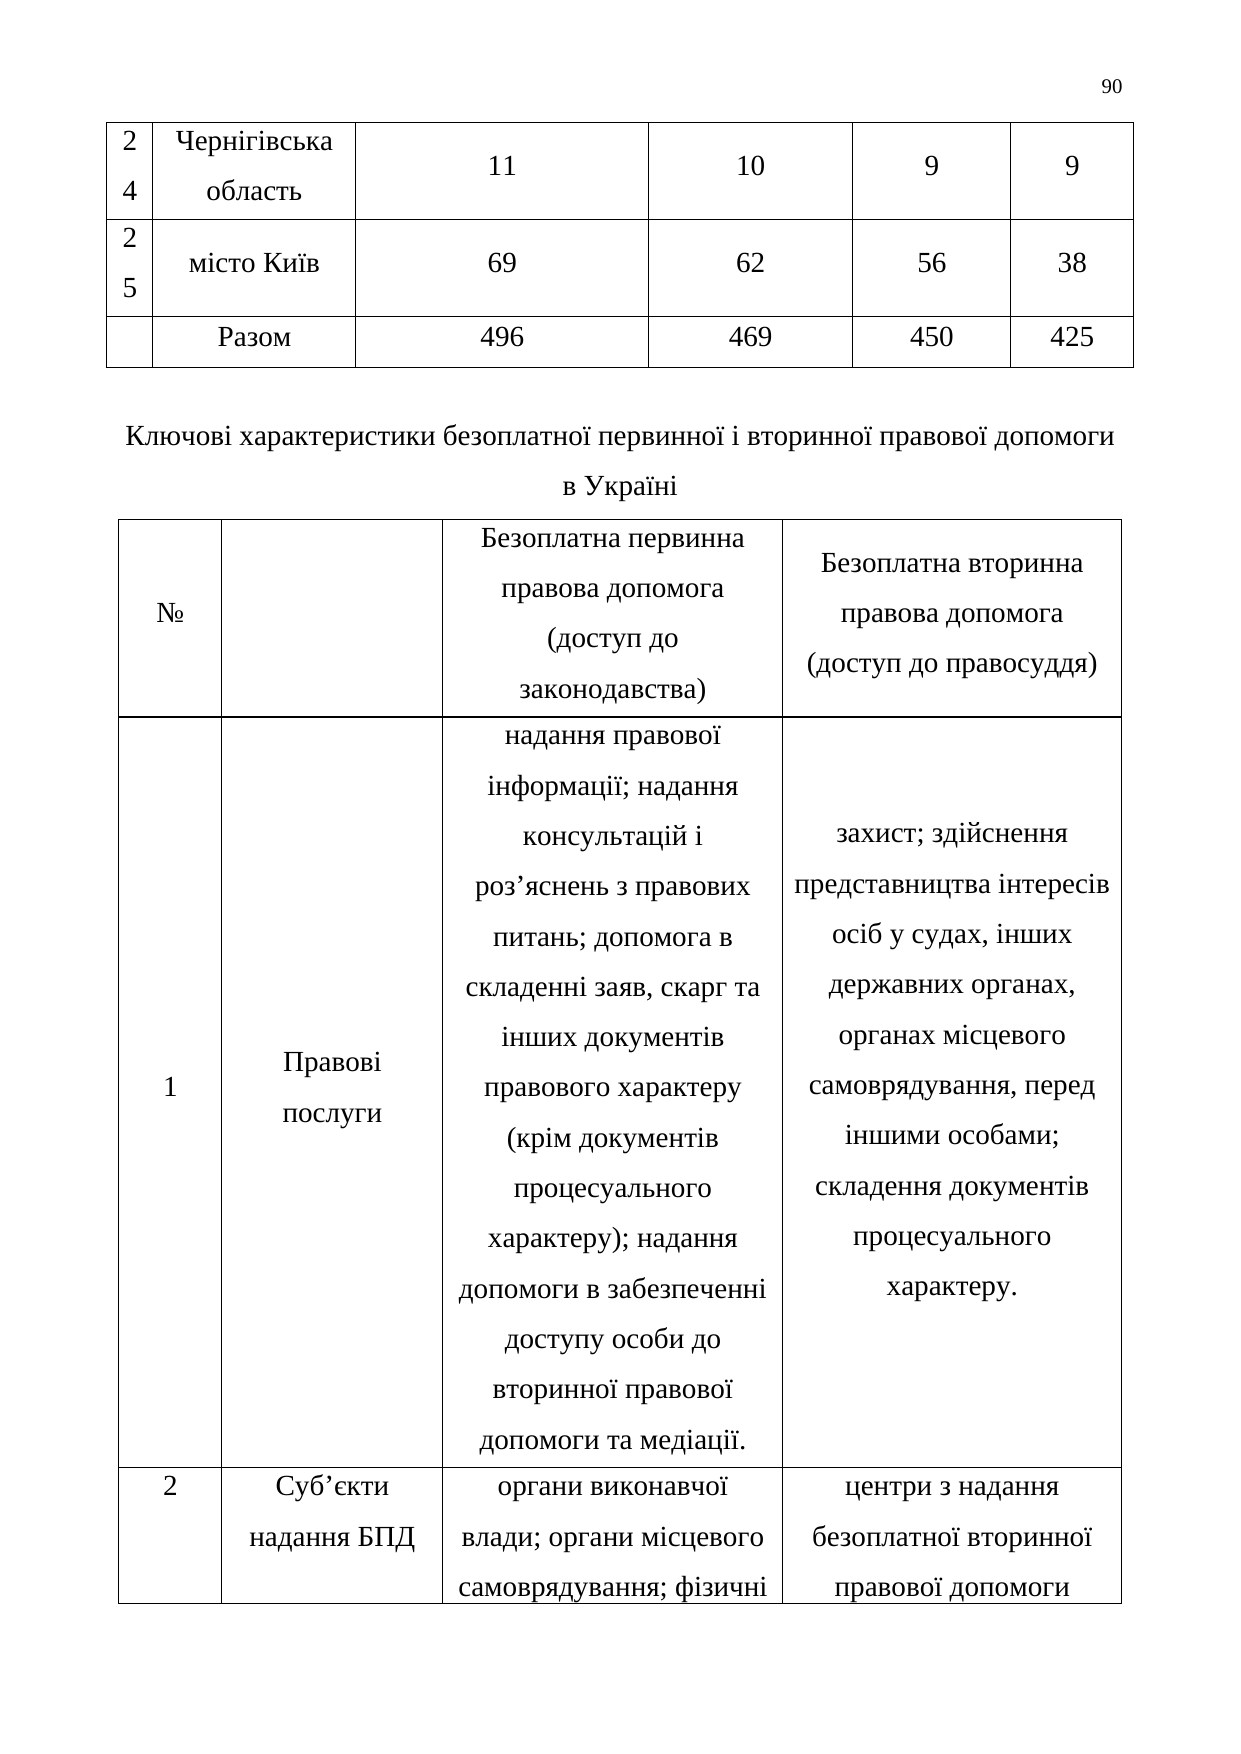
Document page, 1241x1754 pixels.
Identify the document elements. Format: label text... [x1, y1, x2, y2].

table_cell 24 [107, 123, 152, 219]
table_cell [443, 1468, 782, 1602]
table_cell 9 [853, 123, 1010, 219]
table_header [222, 520, 442, 716]
table_cell 38 [1011, 220, 1133, 316]
table_cell Правові послуги [222, 718, 442, 1467]
table_header Безоплатна вторинна правова допомога (доступ до правосуддя) [783, 520, 1121, 716]
table_cell 1 [119, 718, 221, 1467]
table_cell 69 [356, 220, 648, 316]
table_cell 25 [107, 220, 152, 316]
text Ключові характеристики безоплатної первинної і вторинної правової допомоги в Україні [118, 418, 1122, 502]
table_header № [119, 520, 221, 716]
table_cell 10 [649, 123, 852, 219]
table_cell 56 [853, 220, 1010, 316]
table_cell місто Київ [153, 220, 355, 316]
table_cell захист; здійснення представництва інтересів осіб у судах, інших державних органах, органах місцевого самоврядування, перед іншими особами; складення документів процесуального характеру. [783, 718, 1121, 1467]
table_cell надання правової інформації; надання консультацій і роз’яснень з правових питань; допомога в складенні заяв, скарг та інших документів правового характеру (крім документів процесуального характеру); надання допомоги в забезпеченні доступу особи до вторинної правової допомоги та медіації. [443, 718, 782, 1467]
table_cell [222, 1468, 442, 1602]
table_cell 9 [1011, 123, 1133, 219]
table_cell 496 [356, 317, 648, 367]
table_cell Чернігівська область [153, 123, 355, 219]
table_cell 425 [1011, 317, 1133, 367]
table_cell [783, 1468, 1121, 1602]
table_cell Разом [153, 317, 355, 367]
table_cell 469 [649, 317, 852, 367]
table_cell 2 [119, 1468, 221, 1602]
table_cell 450 [853, 317, 1010, 367]
table_cell 62 [649, 220, 852, 316]
table_header Безоплатна первинна правова допомога (доступ до законодавства) [443, 520, 782, 716]
table_cell 11 [356, 123, 648, 219]
table_cell [107, 317, 152, 367]
